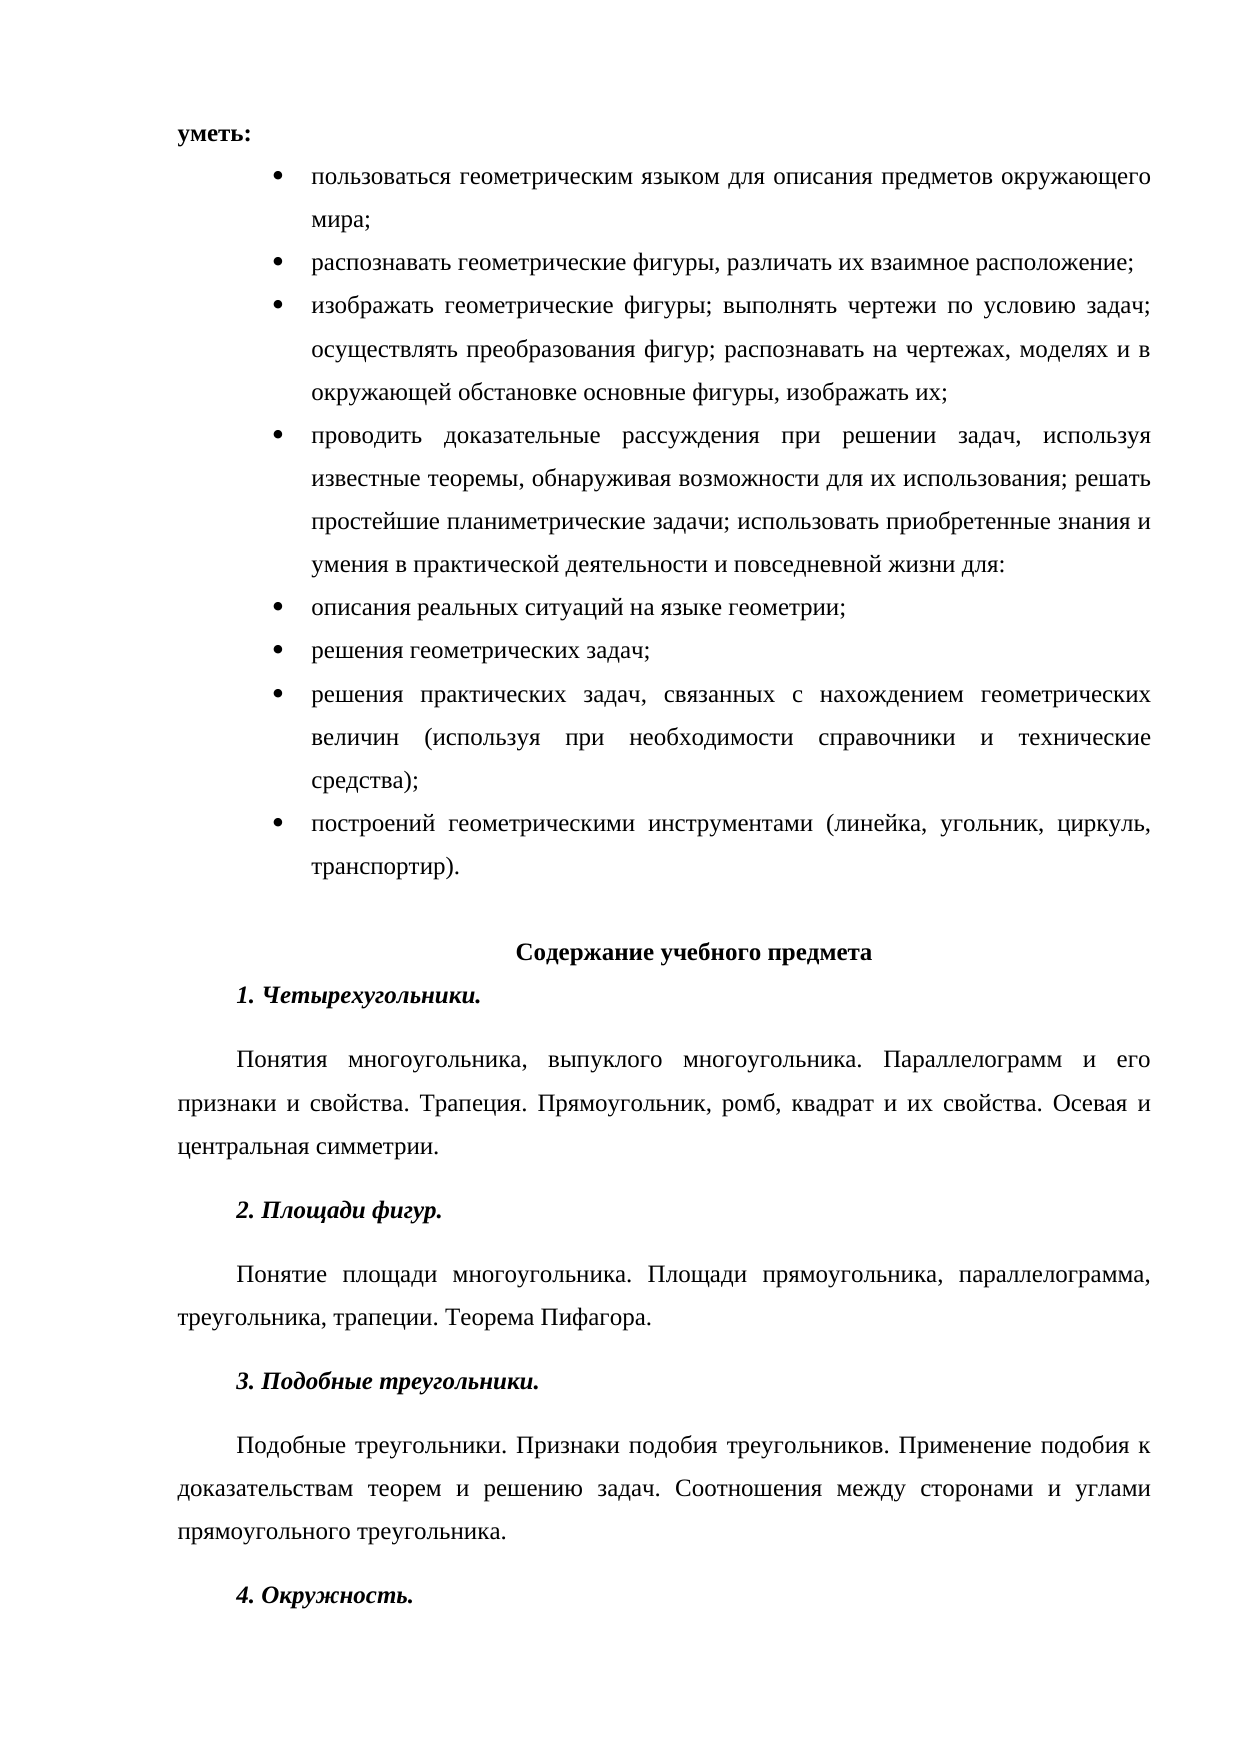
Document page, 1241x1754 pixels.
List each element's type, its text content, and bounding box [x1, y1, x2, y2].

list пользоваться геометрическим языком для описания предметов окружающего мира; [274, 161, 1152, 233]
text Понятие площади многоугольника. Площади прямоугольника, параллелограмма, треугольника, трапеции. Теорема Пифагора. [177, 1259, 1152, 1331]
list описания реальных ситуаций на языке геометрии; [274, 592, 1152, 621]
text 3. Подобные треугольники. [177, 1366, 1152, 1394]
text Содержание учебного предмета [177, 937, 1152, 966]
text 4. Окружность. [177, 1580, 1152, 1609]
text Понятия многоугольника, выпуклого многоугольника. Параллелограмм и его признаки и свойства. Трапеция. Прямоугольник, ромб, квадрат и их свойства. Осевая и центральная симметрии. [177, 1044, 1152, 1159]
list распознавать геометрические фигуры, различать их взаимное расположение; [274, 247, 1152, 276]
text 2. Площади фигур. [177, 1195, 1152, 1223]
list решения геометрических задач; [274, 636, 1152, 664]
list построений геометрическими инструментами (линейка, угольник, циркуль, транспортир). [274, 808, 1152, 880]
list проводить доказательные рассуждения при решении задач, используя известные теоремы, обнаруживая возможности для их использования; решать простейшие планиметрические задачи; использовать приобретенные знания и умения в практической деятельности и повседневной жизни для: [274, 420, 1152, 578]
list решения практических задач, связанных с нахождением геометрических величин (используя при необходимости справочники и технические средства); [274, 679, 1152, 794]
text 1. Четырехугольники. [177, 981, 1152, 1009]
text уметь: [177, 118, 1152, 147]
text Подобные треугольники. Признаки подобия треугольников. Применение подобия к доказательствам теорем и решению задач. Соотношения между сторонами и углами прямоугольного треугольника. [177, 1430, 1152, 1545]
list изображать геометрические фигуры; выполнять чертежи по условию задач; осуществлять преобразования фигур; распознавать на чертежах, моделях и в окружающей обстановке основные фигуры, изображать их; [274, 291, 1152, 406]
